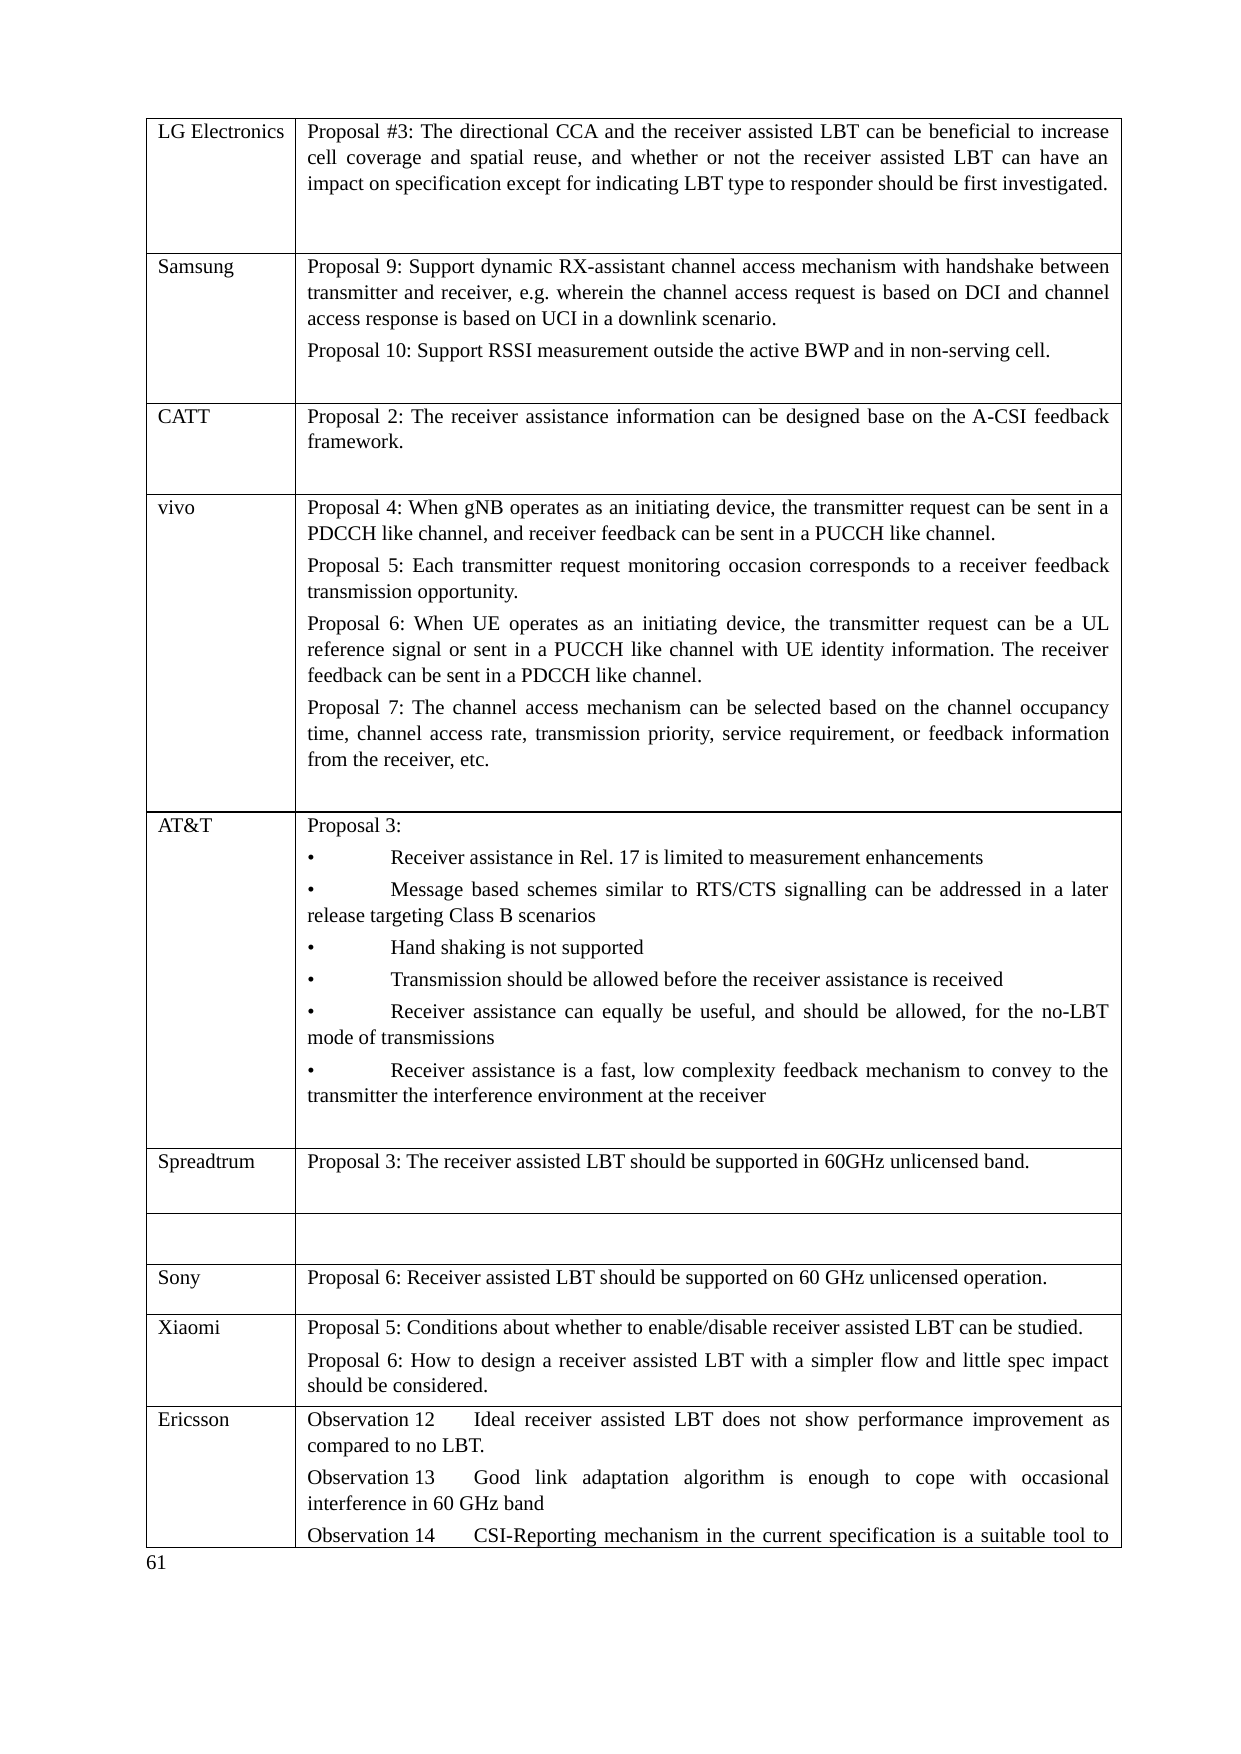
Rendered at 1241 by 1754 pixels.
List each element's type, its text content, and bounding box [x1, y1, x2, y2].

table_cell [296, 1407, 1121, 1547]
table_cell Proposal 3: • Receiver assistance in Rel. 17 is limited to measurement enhancements • Message based schemes similar to RTS/CTS signalling can be addressed in a later release targeting Class B scenarios • Hand shaking is not supported • Transmission should be allowed before the receiver assistance is received • Receiver assistance can equally be useful, and should be allowed, for the no-LBT mode of transmissions • Receiver assistance is a fast, low complexity feedback mechanism to convey to the transmitter the interference environment at the receiver [296, 813, 1121, 1148]
table_cell Proposal 6: Receiver assisted LBT should be supported on 60 GHz unlicensed operation. [296, 1265, 1121, 1314]
table_cell Ericsson [147, 1407, 295, 1547]
table_cell Proposal 4: When gNB operates as an initiating device, the transmitter request can be sent in a PDCCH like channel, and receiver feedback can be sent in a PUCCH like channel. Proposal 5: Each transmitter request monitoring occasion corresponds to a receiver feedback transmission opportunity. Proposal 6: When UE operates as an initiating device, the transmitter request can be a UL reference signal or sent in a PUCCH like channel with UE identity information. The receiver feedback can be sent in a PDCCH like channel. Proposal 7: The channel access mechanism can be selected based on the channel occupancy time, channel access rate, transmission priority, service requirement, or feedback information from the receiver, etc. [296, 495, 1121, 811]
table_cell LG Electronics [147, 119, 295, 253]
table_cell Proposal 5: Conditions about whether to enable/disable receiver assisted LBT can be studied. Proposal 6: How to design a receiver assisted LBT with a simpler flow and little spec impact should be considered. [296, 1315, 1121, 1406]
table_cell Spreadtrum [147, 1149, 295, 1213]
table_cell CATT [147, 404, 295, 494]
table_cell Proposal #3: The directional CCA and the receiver assisted LBT can be beneficial to increase cell coverage and spatial reuse, and whether or not the receiver assisted LBT can have an impact on specification except for indicating LBT type to responder should be first investigated. [296, 119, 1121, 253]
table_cell [296, 1214, 1121, 1264]
table_cell Sony [147, 1265, 295, 1314]
table_cell Proposal 2: The receiver assistance information can be designed base on the A-CSI feedback framework. [296, 404, 1121, 494]
table_cell Proposal 9: Support dynamic RX-assistant channel access mechanism with handshake between transmitter and receiver, e.g. wherein the channel access request is based on DCI and channel access response is based on UCI in a downlink scenario. Proposal 10: Support RSSI measurement outside the active BWP and in non-serving cell. [296, 254, 1121, 402]
table_cell vivo [147, 495, 295, 811]
table_cell Samsung [147, 254, 295, 402]
table_cell AT&T [147, 813, 295, 1148]
table_cell Xiaomi [147, 1315, 295, 1406]
table_cell [147, 1214, 295, 1264]
table_cell Proposal 3: The receiver assisted LBT should be supported in 60GHz unlicensed band. [296, 1149, 1121, 1213]
